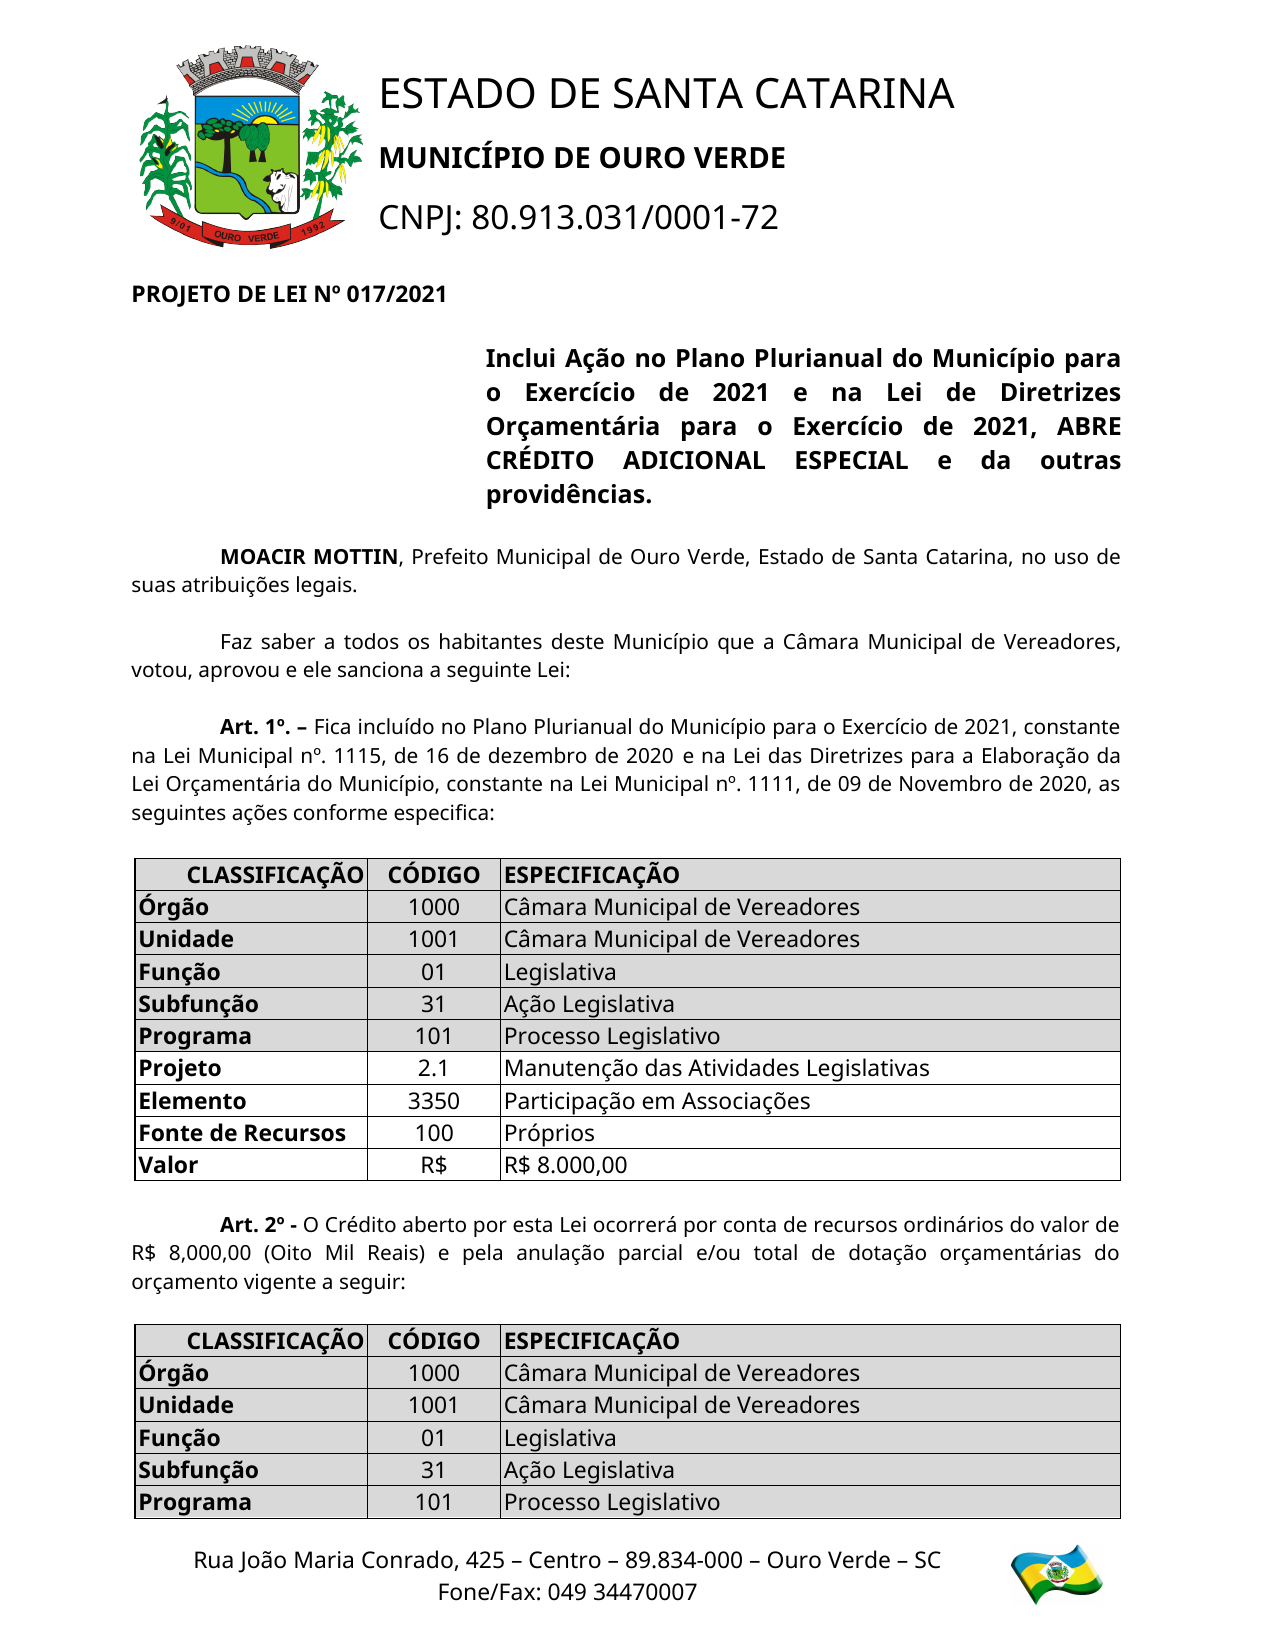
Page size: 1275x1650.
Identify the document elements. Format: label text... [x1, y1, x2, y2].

text Faz saber a todos os habitantes deste Município que a Câmara Municipal de Vereadores, votou, aprovou e ele sanciona a seguinte Lei: [131, 627, 1122, 684]
table_cell Câmara Municipal de Vereadores [501, 923, 1120, 954]
table_cell Subfunção [136, 988, 367, 1019]
table_cell Ação Legislativa [501, 988, 1120, 1019]
table_cell R$ [368, 1149, 500, 1180]
text MOACIR MOTTIN, Prefeito Municipal de Ouro Verde, Estado de Santa Catarina, no uso de suas atribuições legais. [131, 542, 1122, 599]
table_cell Fonte de Recursos [136, 1117, 367, 1148]
table_cell Próprios [501, 1117, 1120, 1148]
table_cell Manutenção das Atividades Legislativas [501, 1052, 1120, 1083]
table_header CÓDIGO [368, 1325, 500, 1356]
table_header CÓDIGO [368, 859, 500, 890]
table_cell Programa [136, 1486, 367, 1517]
table_cell Legislativa [501, 955, 1120, 987]
table_header CLASSIFICAÇÃO [136, 1325, 367, 1356]
table_cell 101 [368, 1020, 500, 1051]
table_header CLASSIFICAÇÃO [136, 859, 367, 890]
table_cell 1001 [368, 1389, 500, 1421]
table_cell Legislativa [501, 1422, 1120, 1453]
table_cell Órgão [136, 891, 367, 922]
table_cell 01 [368, 1422, 500, 1453]
table_cell Ação Legislativa [501, 1454, 1120, 1485]
table_cell Órgão [136, 1357, 367, 1388]
picture [1010, 1544, 1103, 1606]
table_cell Processo Legislativo [501, 1486, 1120, 1517]
table_cell 31 [368, 1454, 500, 1485]
text PROJETO DE LEI Nº 017/2021 [131, 278, 1122, 309]
table_cell Unidade [136, 923, 367, 954]
text Art. 2º - O Crédito aberto por esta Lei ocorrerá por conta de recursos ordinários do valor de R$ 8,000,00 (Oito Mil Reais) e pela anulação parcial e/ou total de dotação orçamentárias do orçamento vigente a seguir: [131, 1210, 1121, 1295]
table_header ESPECIFICAÇÃO [501, 859, 1120, 890]
table_cell Valor [136, 1149, 367, 1180]
table_cell 1001 [368, 923, 500, 954]
table_cell 1000 [368, 891, 500, 922]
table_cell Função [136, 1422, 367, 1453]
table_cell 1000 [368, 1357, 500, 1388]
table_header ESPECIFICAÇÃO [501, 1325, 1120, 1356]
table_cell 2.1 [368, 1052, 500, 1083]
table_cell 3350 [368, 1085, 500, 1116]
table_cell Participação em Associações [501, 1085, 1120, 1116]
table_cell 101 [368, 1486, 500, 1517]
table_cell Subfunção [136, 1454, 367, 1485]
table_cell 100 [368, 1117, 500, 1148]
table_cell Elemento [136, 1085, 367, 1116]
table_cell Processo Legislativo [501, 1020, 1120, 1051]
table_cell 01 [368, 955, 500, 987]
text Art. 1º. – Fica incluído no Plano Plurianual do Município para o Exercício de 2021, constante na Lei Municipal nº. 1115, de 16 de dezembro de 2020 e na Lei das Diretrizes para a Elaboração da Lei Orçamentária do Município, constante na Lei Municipal nº. 1111, de 09 de Novembro de 2020, as seguintes ações conforme especifica: [131, 712, 1122, 826]
table_cell Projeto [136, 1052, 367, 1083]
table_cell Unidade [136, 1389, 367, 1421]
table_cell Câmara Municipal de Vereadores [501, 1389, 1120, 1421]
table_cell Câmara Municipal de Vereadores [501, 891, 1120, 922]
table_cell Função [136, 955, 367, 987]
table_cell Câmara Municipal de Vereadores [501, 1357, 1120, 1388]
table_cell R$ 8.000,00 [501, 1149, 1120, 1180]
text Inclui Ação no Plano Plurianual do Município para o Exercício de 2021 e na Lei de Diretrizes Orçamentária para o Exercício de 2021, ABRE CRÉDITO ADICIONAL ESPECIAL e da outras providências. [486, 340, 1122, 511]
table_cell 31 [368, 988, 500, 1019]
table_cell Programa [136, 1020, 367, 1051]
